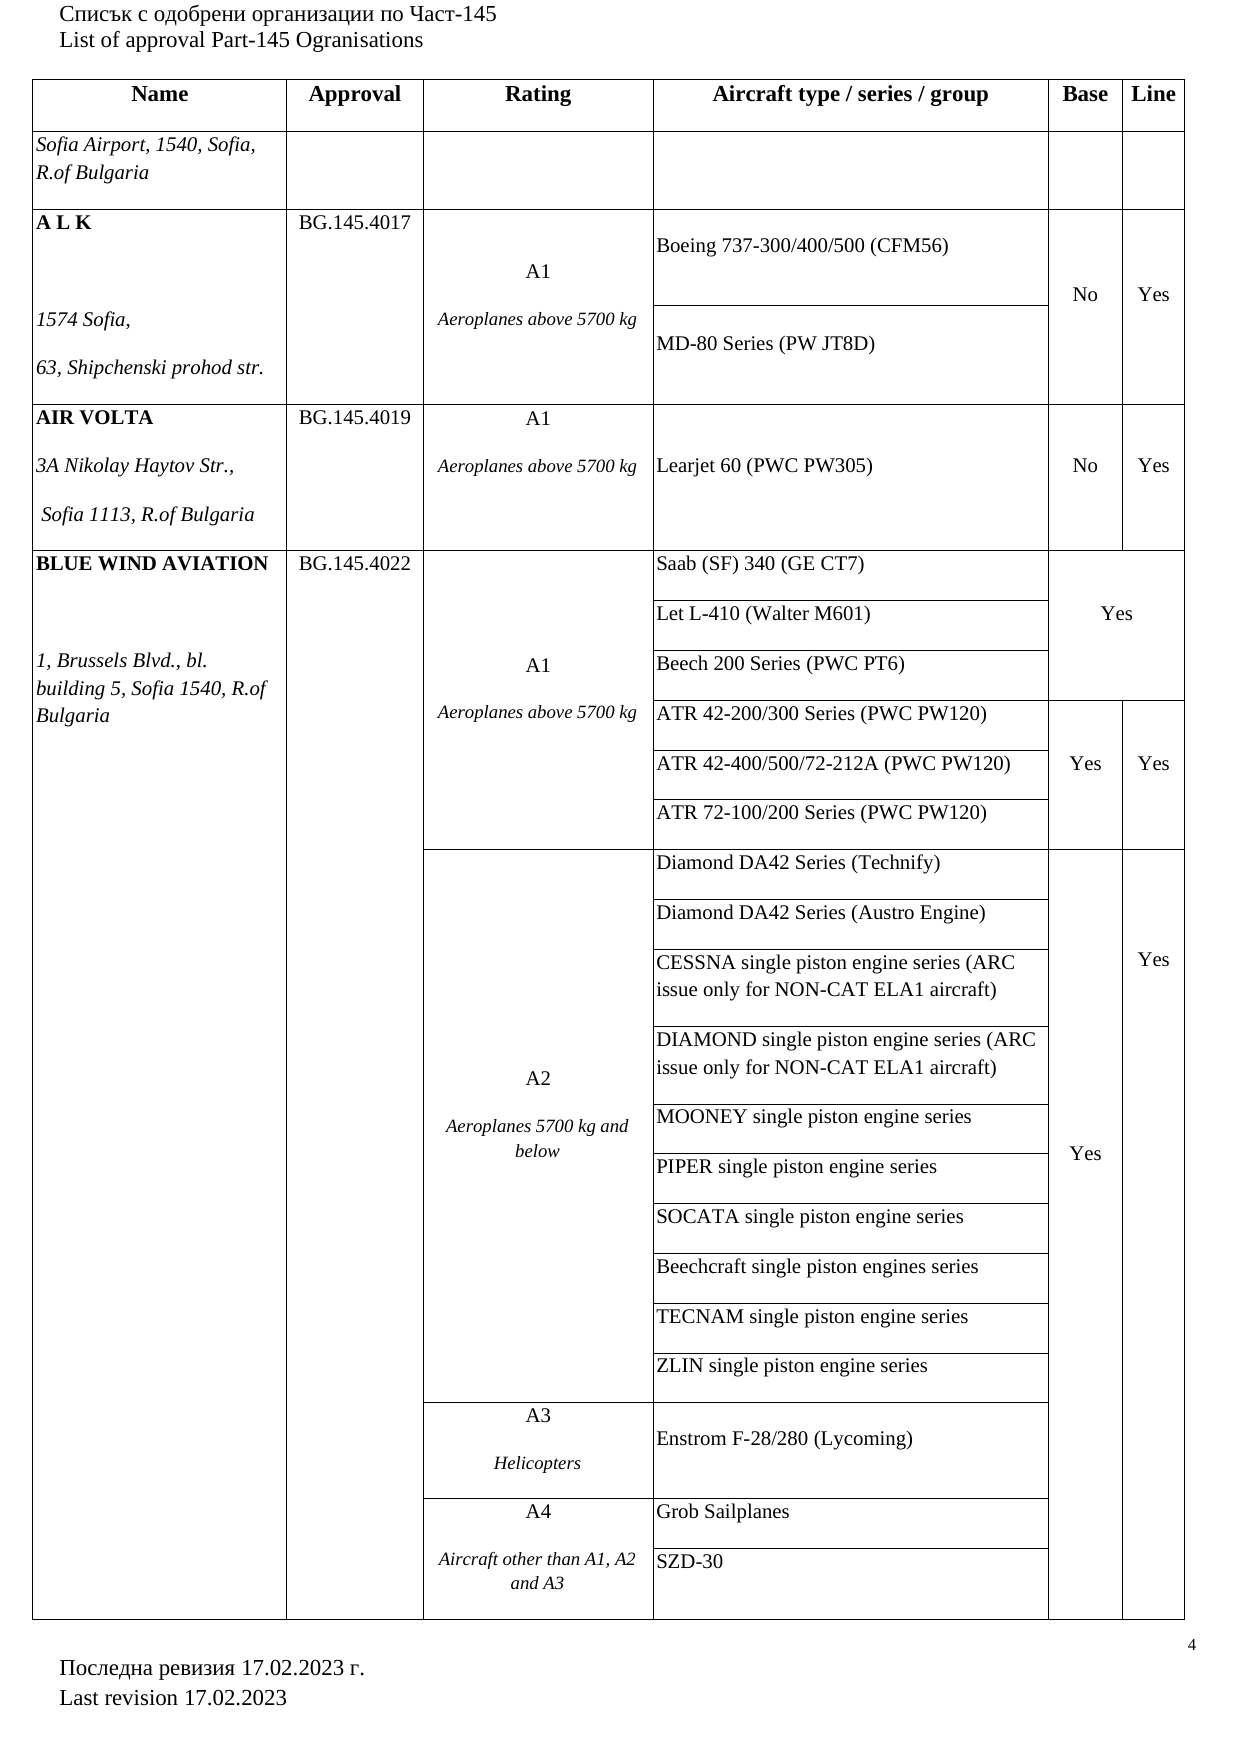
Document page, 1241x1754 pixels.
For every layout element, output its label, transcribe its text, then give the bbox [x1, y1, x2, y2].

table_cell AIR VOLTA 3A Nikolay Haytov Str., Sofia 1113, R.of Bulgaria [33, 405, 286, 550]
table_cell A L K 1574 Sofia, 63, Shipchenski prohod str. [33, 210, 286, 404]
table_cell Yes [1049, 850, 1122, 1618]
table_cell Saab (SF) 340 (GE CT7) [654, 551, 1048, 600]
table_cell Yes [1049, 701, 1122, 849]
table_header Aircraft type / series / group [654, 80, 1048, 131]
table_cell А3 Helicopters [424, 1403, 653, 1498]
table_cell Yes [1123, 850, 1184, 1618]
table_header Name [33, 80, 286, 131]
table_cell BG.145.4017 [287, 210, 423, 404]
table_header Approval [287, 80, 423, 131]
table_header Line [1123, 80, 1184, 131]
table_cell Yes [1123, 701, 1184, 849]
table_cell BLUE WIND AVIATION 1, Brussels Blvd., bl. building 5, Sofia 1540, R.of Bulgaria [33, 551, 286, 1618]
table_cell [654, 132, 1048, 208]
table_cell SZD-30 [654, 1549, 1048, 1618]
table_cell Beech 200 Series (PWC PT6) [654, 651, 1048, 700]
table_cell Yes [1123, 405, 1184, 550]
table_cell BG.145.4019 [287, 405, 423, 550]
table_cell Diamond DA42 Series (Technify) [654, 850, 1048, 899]
table_cell Boeing 737-300/400/500 (CFM56) [654, 210, 1048, 305]
table_cell Learjet 60 (PWC PW305) [654, 405, 1048, 550]
table_header Rating [424, 80, 653, 131]
table_cell ATR 42-400/500/72-212A (PWC PW120) [654, 751, 1048, 799]
table_cell MOONEY single piston engine series [654, 1105, 1048, 1153]
table_cell PIPER single piston engine series [654, 1154, 1048, 1203]
table_cell ZLIN single piston engine series [654, 1354, 1048, 1402]
table_cell Yes [1123, 210, 1184, 404]
table_cell Enstrom F-28/280 (Lycoming) [654, 1403, 1048, 1498]
table_cell SOCATA single piston engine series [654, 1204, 1048, 1253]
table_cell DIAMOND single piston engine series (ARC issue only for NON-CAT ELA1 aircraft) [654, 1027, 1048, 1103]
table_cell Beechcraft single piston engines series [654, 1254, 1048, 1303]
table_cell ATR 42-200/300 Series (PWC PW120) [654, 701, 1048, 749]
table_cell TECNAM single piston engine series [654, 1304, 1048, 1352]
table_cell No [1049, 405, 1122, 550]
table_cell Yes [1049, 551, 1184, 700]
table_cell No [1049, 210, 1122, 404]
table_cell Let L-410 (Walter M601) [654, 601, 1048, 650]
table_cell A1 Aeroplanes above 5700 kg [424, 210, 653, 404]
table_cell A1 Aeroplanes above 5700 kg [424, 405, 653, 550]
table_cell А4 Aircraft other than A1, A2 and A3 [424, 1499, 653, 1618]
table_cell MD-80 Series (PW JT8D) [654, 306, 1048, 404]
table_cell A1 Aeroplanes above 5700 kg [424, 551, 653, 849]
table_cell CESSNA single piston engine series (ARC issue only for NON-CAT ELA1 aircraft) [654, 950, 1048, 1026]
table_cell ATR 72-100/200 Series (PWC PW120) [654, 800, 1048, 849]
table_header Base [1049, 80, 1122, 131]
table_cell Grob Sailplanes [654, 1499, 1048, 1548]
table_cell A2 Aeroplanes 5700 kg and below [424, 850, 653, 1402]
table_cell BG.145.4022 [287, 551, 423, 1618]
table_cell Diamond DA42 Series (Austro Engine) [654, 900, 1048, 949]
